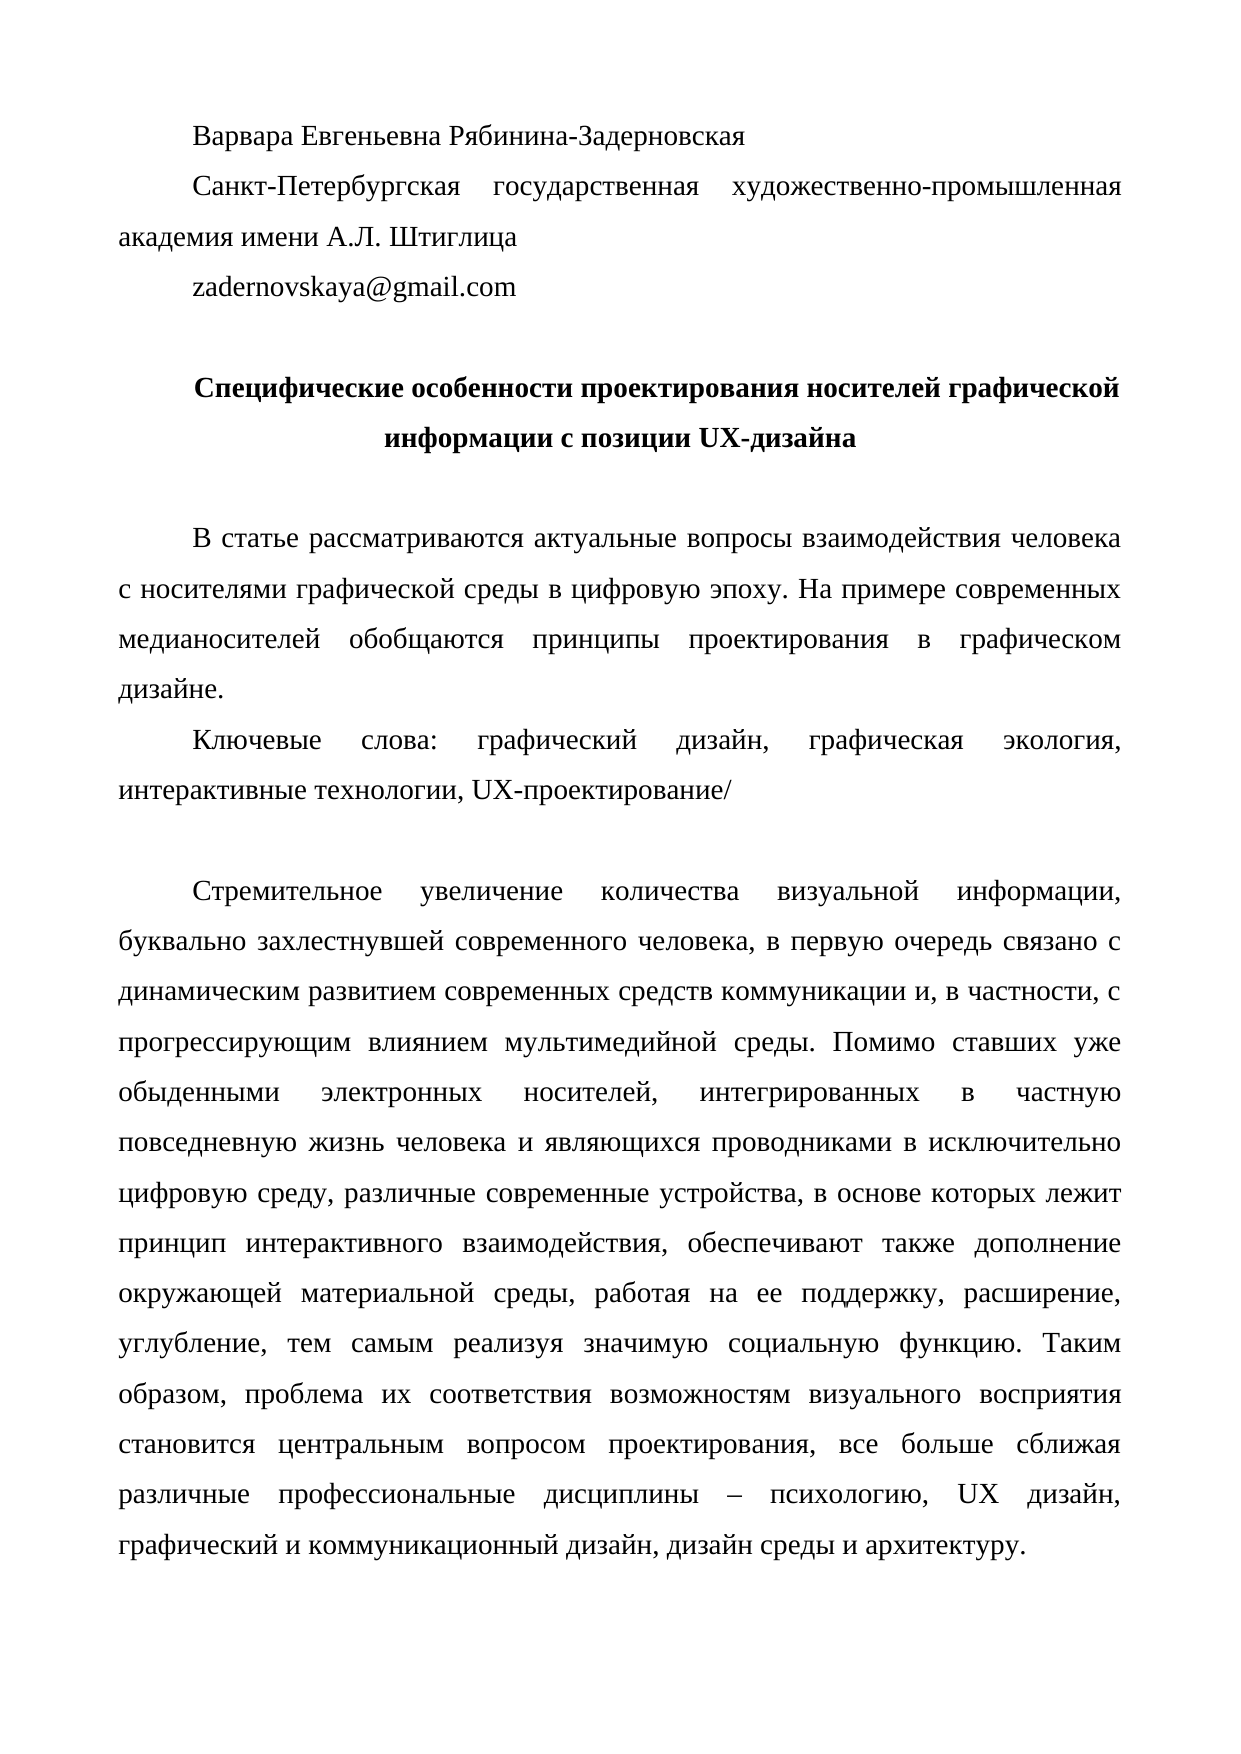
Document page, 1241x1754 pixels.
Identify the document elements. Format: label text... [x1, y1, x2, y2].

text Ключевые слова: графический дизайн, графическая экология, интерактивные технологии, UX-проектирование/ [118, 722, 1122, 806]
text Варвара Евгеньевна Рябинина-Задерновская [118, 118, 1122, 152]
text Санкт-Петербургская государственная художественно-промышленная академия имени А.Л. Штиглица [118, 168, 1122, 252]
text zadernovskaya@gmail.com [118, 269, 1122, 303]
text В статье рассматриваются актуальные вопросы взаимодействия человека с носителями графической среды в цифровую эпоху. На примере современных медианосителей обобщаются принципы проектирования в графическом дизайне. [118, 521, 1122, 705]
text Специфические особенности проектирования носителей графической информации с позиции UX-дизайна [118, 370, 1122, 453]
text Стремительное увеличение количества визуальной информации, буквально захлестнувшей современного человека, в первую очередь связано с динамическим развитием современных средств коммуникации и, в частности, с прогрессирующим влиянием мультимедийной среды. Помимо ставших уже обыденными электронных носителей, интегрированных в частную повседневную жизнь человека и являющихся проводниками в исключительно цифровую среду, различные современные устройства, в основе которых лежит принцип интерактивного взаимодействия, обеспечивают также дополнение окружающей материальной среды, работая на ее поддержку, расширение, углубление, тем самым реализуя значимую социальную функцию. Таким образом, проблема их соответствия возможностям визуального восприятия становится центральным вопросом проектирования, все больше сближая различные профессиональные дисциплины – психологию, UX дизайн, графический и коммуникационный дизайн, дизайн среды и архитектуру. [118, 873, 1122, 1560]
